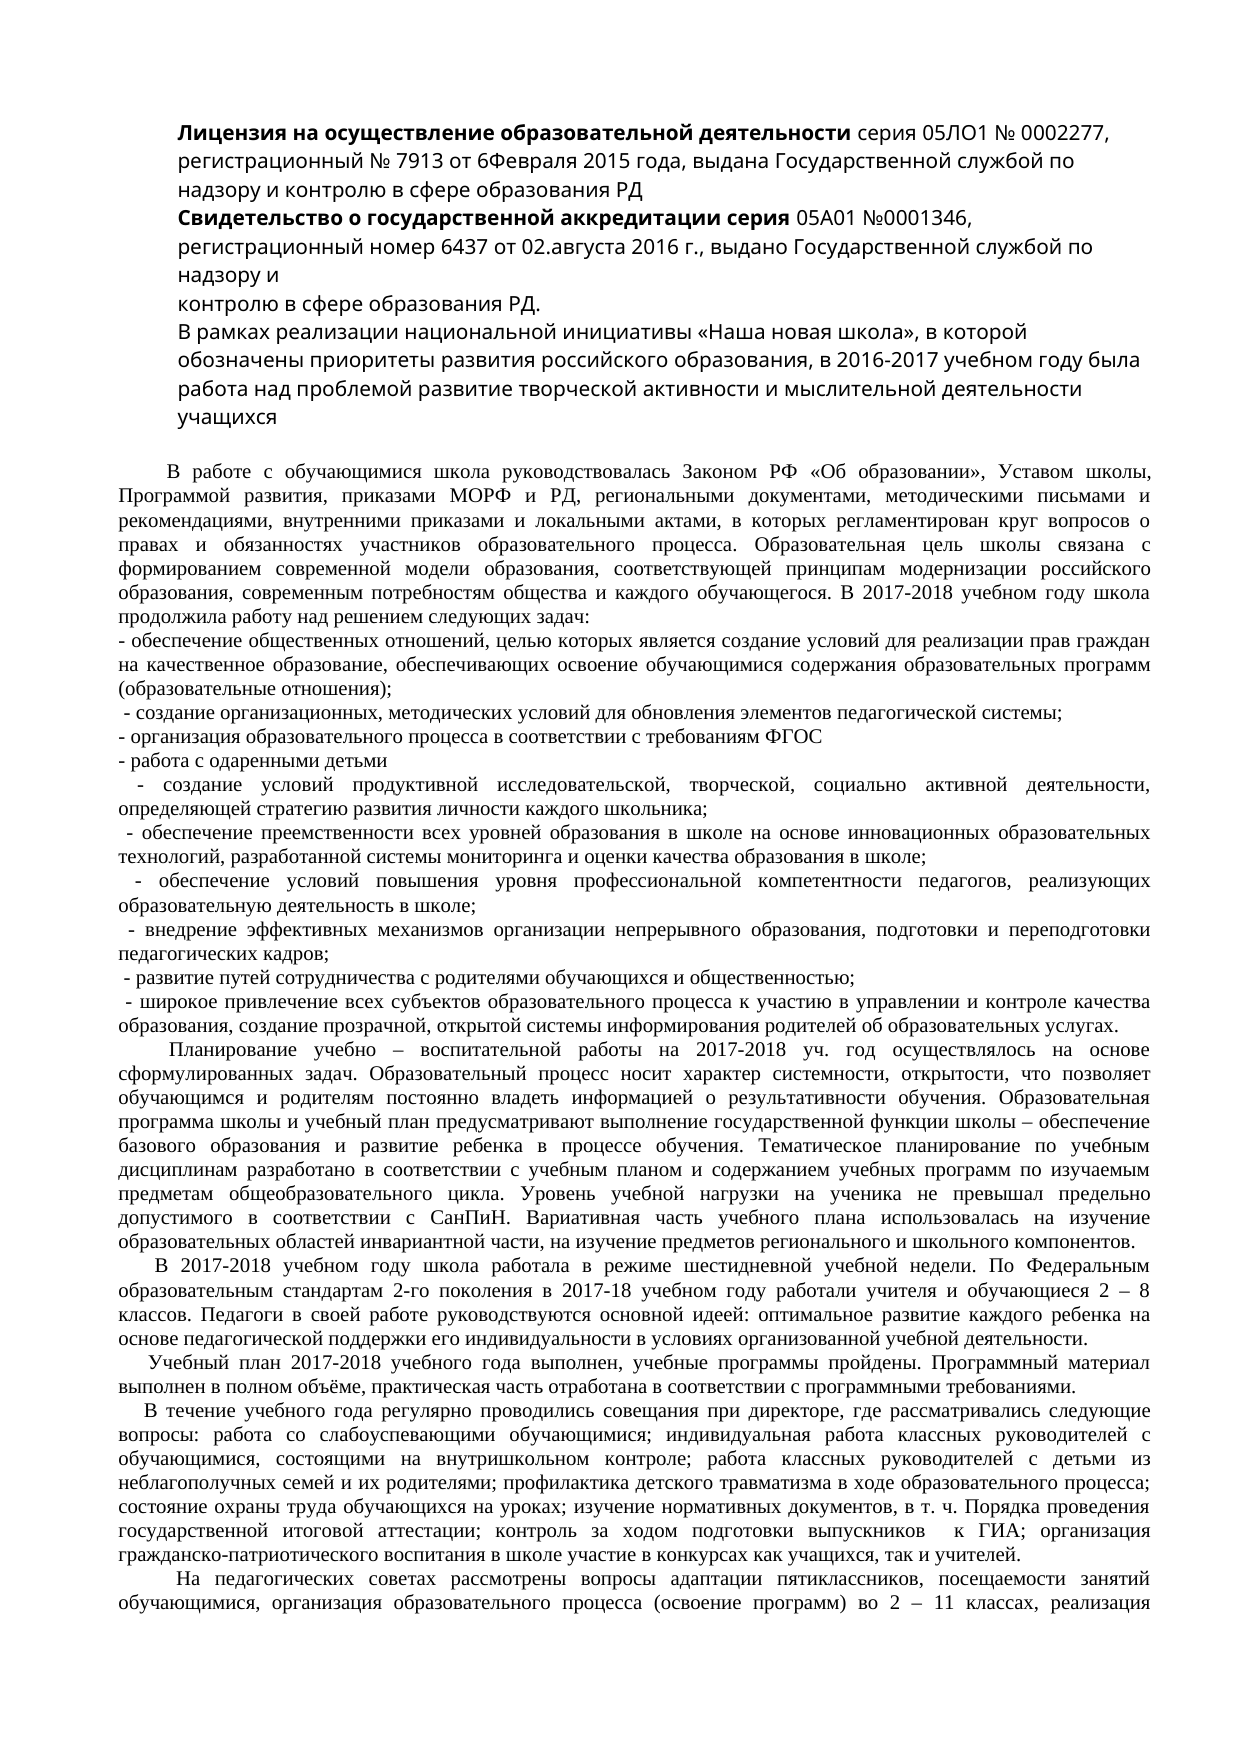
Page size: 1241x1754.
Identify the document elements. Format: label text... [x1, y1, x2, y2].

text Планирование учебно – воспитательной работы на 2017-2018 уч. год осуществлялось на основе сформулированных задач. Образовательный процесс носит характер системности, открытости, что позволяет обучающимся и родителям постоянно владеть информацией о результативности обучения. Образовательная программа школы и учебный план предусматривают выполнение государственной функции школы – обеспечение базового образования и развитие ребенка в процессе обучения. Тематическое планирование по учебным дисциплинам разработано в соответствии с учебным планом и содержанием учебных программ по изучаемым предметам общеобразовательного цикла. Уровень учебной нагрузки на ученика не превышал предельно допустимого в соответствии с СанПиН. Вариативная часть учебного плана использовалась на изучение образовательных областей инвариантной части, на изучение предметов регионального и школьного компонентов. [118, 1037, 1152, 1253]
text - создание условий продуктивной исследовательской, творческой, социально активной деятельности, определяющей стратегию развития личности каждого школьника; [118, 772, 1152, 820]
text В 2017-2018 учебном году школа работала в режиме шестидневной учебной недели. По Федеральным образовательным стандартам 2-го поколения в 2017-18 учебном году работали учителя и обучающиеся 2 – 8 классов. Педагоги в своей работе руководствуются основной идеей: оптимальное развитие каждого ребенка на основе педагогической поддержки его индивидуальности в условиях организованной учебной деятельности. [118, 1253, 1152, 1350]
text Лицензия на осуществление образовательной деятельности серия 05ЛО1 № 0002277, [177, 118, 1152, 147]
text В рамках реализации национальной инициативы «Наша новая школа», в которой [177, 317, 1152, 346]
text регистрационный № 7913 от 6Февраля 2015 года, выдана Государственной службой по [177, 147, 1152, 175]
text обозначены приоритеты развития российского образования, в 2016-2017 учебном году была [177, 346, 1152, 374]
text - обеспечение условий повышения уровня профессиональной компетентности педагогов, реализующих образовательную деятельность в школе; [118, 868, 1152, 917]
text - организация образовательного процесса в соответствии с требованиям ФГОС [118, 724, 1152, 748]
text работа над проблемой развитие творческой активности и мыслительной деятельности учащихся [177, 374, 1152, 431]
text - развитие путей сотрудничества с родителями обучающихся и общественностью; [118, 965, 1152, 989]
text - работа с одаренными детьми [118, 748, 1152, 772]
text - обеспечение преемственности всех уровней образования в школе на основе инновационных образовательных технологий, разработанной системы мониторинга и оценки качества образования в школе; [118, 820, 1152, 868]
text Свидетельство о государственной аккредитации серия 05А01 №0001346, [177, 203, 1152, 232]
text Учебный план 2017-2018 учебного года выполнен, учебные программы пройдены. Программный материал выполнен в полном объёме, практическая часть отработана в соответствии с программными требованиями. [118, 1350, 1152, 1398]
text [118, 1566, 1152, 1614]
text - внедрение эффективных механизмов организации непрерывного образования, подготовки и переподготовки педагогических кадров; [118, 917, 1152, 965]
text - широкое привлечение всех субъектов образовательного процесса к участию в управлении и контроле качества образования, создание прозрачной, открытой системы информирования родителей об образовательных услугах. [118, 989, 1152, 1037]
text контролю в сфере образования РД. [177, 289, 1152, 317]
text - создание организационных, методических условий для обновления элементов педагогической системы; [118, 700, 1152, 724]
text В течение учебного года регулярно проводились совещания при директоре, где рассматривались следующие вопросы: работа со слабоуспевающими обучающимися; индивидуальная работа классных руководителей с обучающимися, состоящими на внутришкольном контроле; работа классных руководителей с детьми из неблагополучных семей и их родителями; профилактика детского травматизма в ходе образовательного процесса; состояние охраны труда обучающихся на уроках; изучение нормативных документов, в т. ч. Порядка проведения государственной итоговой аттестации; контроль за ходом подготовки выпускников к ГИА; организация гражданско-патриотического воспитания в школе участие в конкурсах как учащихся, так и учителей. [118, 1398, 1152, 1566]
text надзору и контролю в сфере образования РД [177, 175, 1152, 203]
text регистрационный номер 6437 от 02.августа 2016 г., выдано Государственной службой по надзору и [177, 232, 1152, 289]
text - обеспечение общественных отношений, целью которых является создание условий для реализации прав граждан на качественное образование, обеспечивающих освоение обучающимися содержания образовательных программ (образовательные отношения); [118, 628, 1152, 700]
text В работе с обучающимися школа руководствовалась Законом РФ «Об образовании», Уставом школы, Программой развития, приказами МОРФ и РД, региональными документами, методическими письмами и рекомендациями, внутренними приказами и локальными актами, в которых регламентирован круг вопросов о правах и обязанностях участников образовательного процесса. Образовательная цель школы связана с формированием современной модели образования, соответствующей принципам модернизации российского образования, современным потребностям общества и каждого обучающегося. В 2017-2018 учебном году школа продолжила работу над решением следующих задач: [118, 459, 1152, 628]
